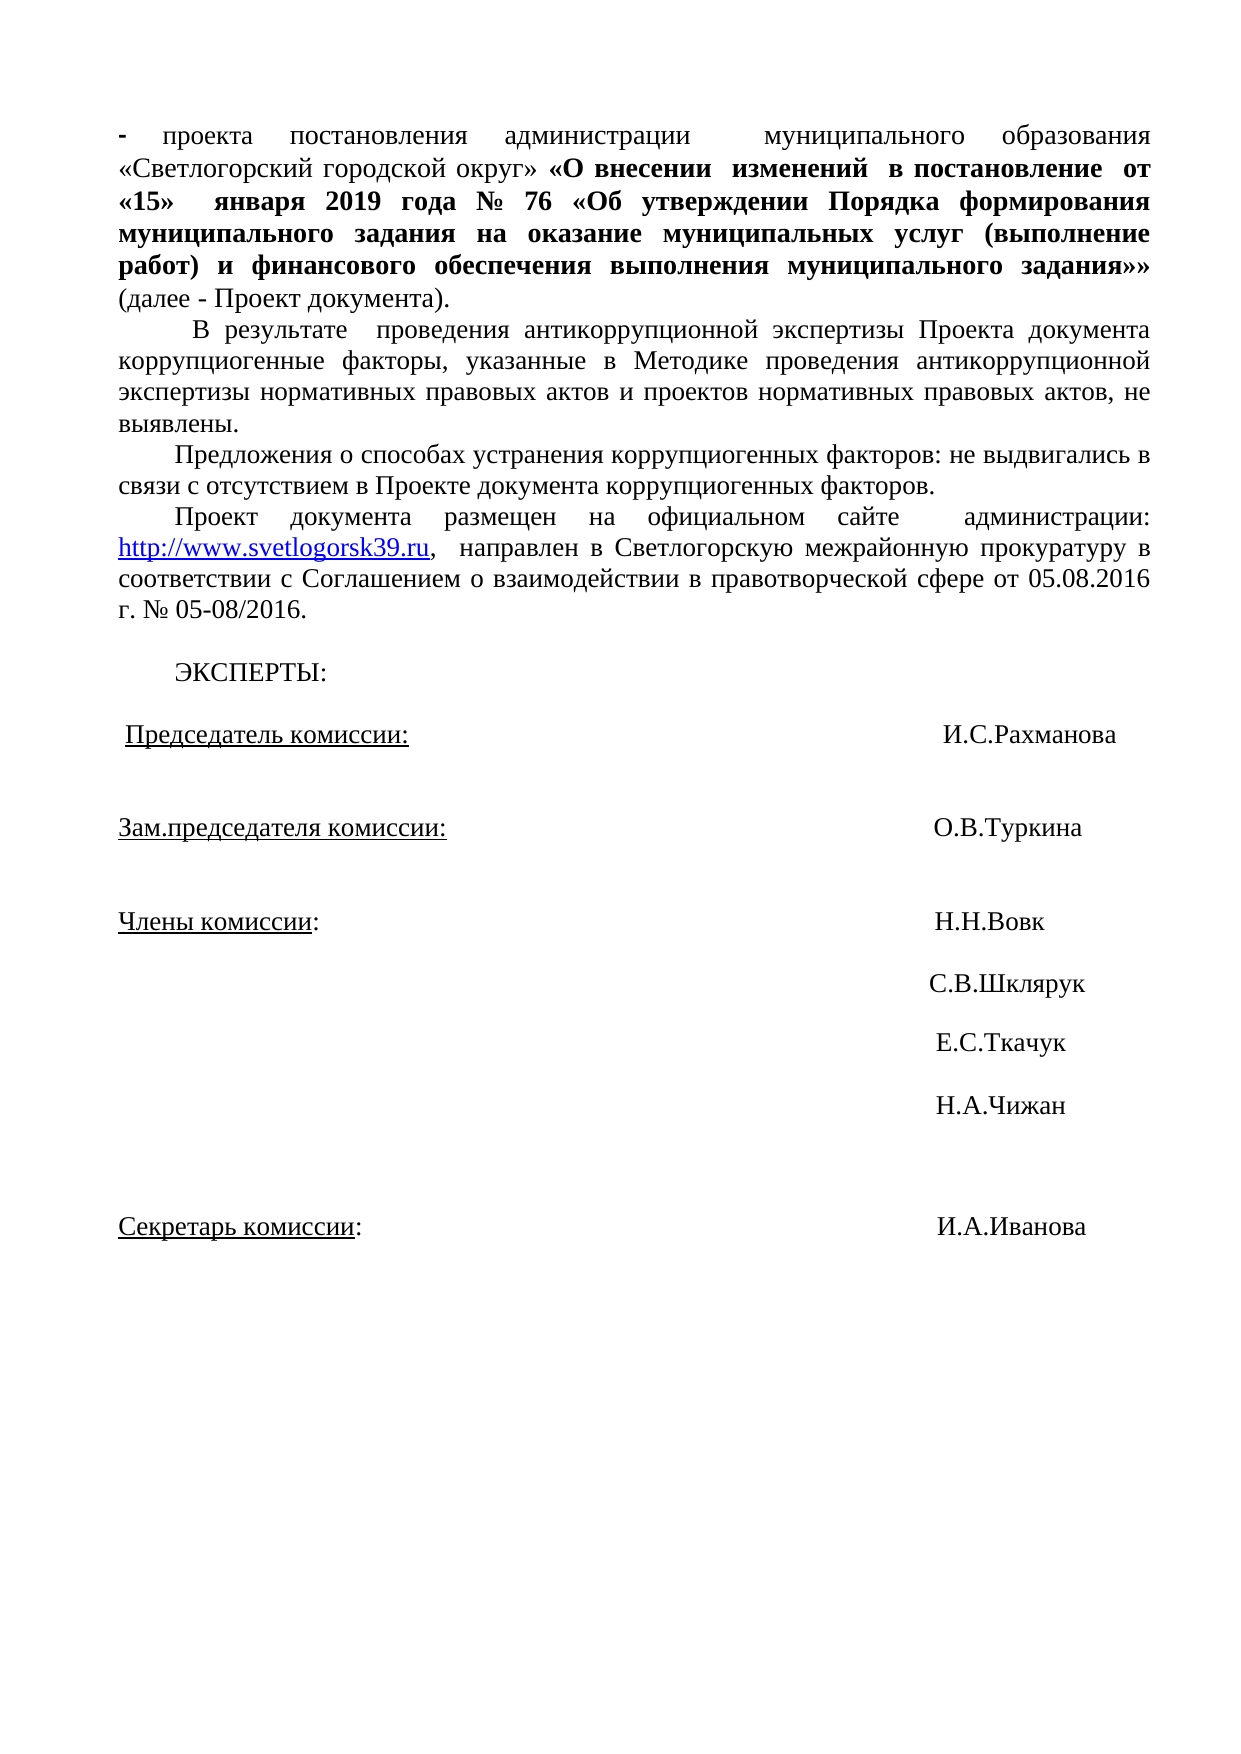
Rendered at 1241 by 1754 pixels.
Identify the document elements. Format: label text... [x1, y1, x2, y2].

text Зам.председателя комиссии: О.В.Туркина [118, 812, 1152, 843]
text Н.А.Чижан [118, 1089, 1152, 1120]
text Председатель комиссии: И.С.Рахманова [118, 718, 1152, 749]
text Члены комиссии: Н.Н.Вовк [118, 905, 1152, 936]
text Предложения о способах устранения коррупциогенных факторов: не выдвигались в связи с отсутствием в Проекте документа коррупциогенных факторов. [118, 438, 1152, 500]
text Е.С.Ткачук [118, 1026, 1152, 1058]
title В результате проведения антикоррупционной экспертизы Проекта документа коррупциогенные факторы, указанные в Методике проведения антикоррупционной экспертизы нормативных правовых актов и проектов нормативных правовых актов, не выявлены. [118, 313, 1152, 438]
text ЭКСПЕРТЫ: [118, 656, 1152, 687]
text Секретарь комиссии: И.А.Иванова [118, 1210, 1152, 1241]
title - проекта постановления администрации муниципального образования «Светлогорский городской округ» «О внесении изменений в постановление от «15» января 2019 года № 76 «Об утверждении Порядка формирования муниципального задания на оказание муниципальных услуг (выполнение работ) и финансового обеспечения выполнения муниципального задания»» (далее - Проект документа). [118, 118, 1152, 313]
text С.В.Шклярук [118, 967, 1152, 998]
text Проект документа размещен на официальном сайте администрации: http://www.svetlogorsk39.ru, направлен в Светлогорскую межрайонную прокуратуру в соответствии с Соглашением о взаимодействии в правотворческой сфере от 05.08.2016 г. № 05-08/2016. [118, 500, 1152, 625]
